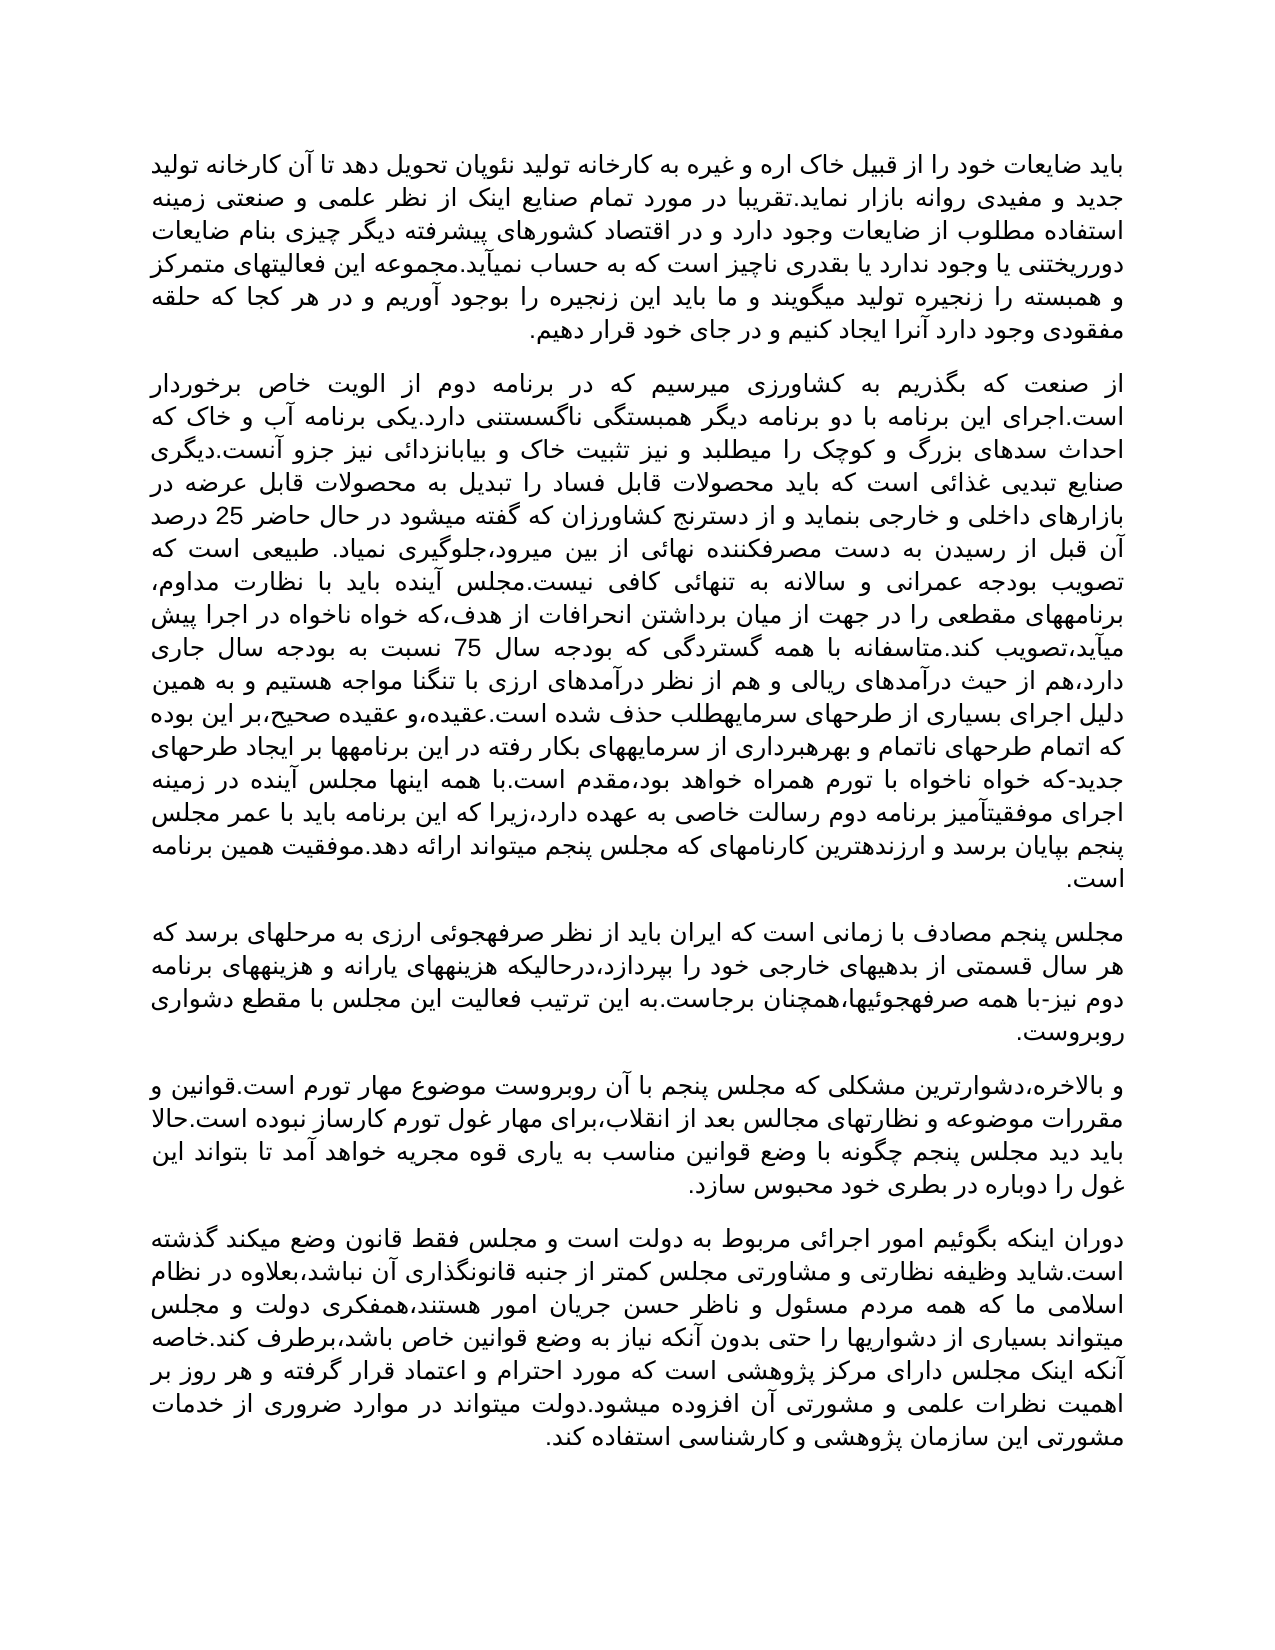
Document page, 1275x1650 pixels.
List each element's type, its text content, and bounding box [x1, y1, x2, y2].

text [150, 150, 1125, 344]
text دوران اینکه بگوئیم امور اجرائی مربوط به دولت است‏ و مجلس فقط قانون وضع می‏کند گذشته است.شاید وظیفه نظارتی و مشاورتی مجلس کمتر از جنبه‏ قانونگذاری آن نباشد،بعلاوه در نظام اسلامی ما که همه‏ مردم مسئول و ناظر حسن جریان امور هستند،همفکری‏ دولت و مجلس می‏تواند بسیاری از دشواریها را حتی بدون‏ آنکه نیاز به وضع قوانین خاص باشد،برطرف کند.خاصه‏ آنکه اینک مجلس دارای مرکز پژوهشی است که مورد احترام و اعتماد قرار گرفته و هر روز بر اهمیت نظرات علمی‏ و مشورتی آن افزوده می‏شود.دولت می‏تواند در موارد ضروری از خدمات مشورتی این سازمان پژوهشی و کارشناسی استفاده کند. [150, 1224, 1125, 1451]
text مجلس پنجم مصادف با زمانی است که ایران باید از نظر صرفه‏جوئی ارزی به مرحله‏ای برسد که هر سال قسمتی‏ از بدهی‏های خارجی خود را بپردازد،درحالیکه‏ هزینه‏های یارانه و هزینه‏های برنامه دوم نیز-با همه‏ صرفه‏جوئیها،همچنان برجاست.به این ترتیب فعالیت‏ این مجلس با مقطع دشواری روبروست. [150, 918, 1125, 1046]
text از صنعت که بگذریم به کشاورزی می‏رسیم که در برنامه‏ دوم از الویت خاص برخوردار است.اجرای این برنامه با دو برنامه دیگر همبستگی ناگسستنی دارد.یکی برنامه آب و خاک که احداث سدهای بزرگ و کوچک را می‏طلبد و نیز تثبیت خاک و بیابان‏زدائی نیز جزو آنست.دیگری صنایع‏ تبدیی غذائی است که باید محصولات قابل فساد را تبدیل به محصولات قابل عرضه در بازارهای داخلی و خارجی بنماید و از دسترنج کشاورزان که گفته می‏شود در حال حاضر 25 درصد آن قبل از رسیدن به دست‏ مصرف‏کننده نهائی از بین می‏رود،جلوگیری نمیاد. طبیعی است که تصویب بودجه عمرانی و سالانه به‏ تنهائی کافی نیست.مجلس آینده باید با نظارت مداوم، برنامه‏های مقطعی را در جهت از میان برداشتن انحرافات‏ از هدف،که خواه ناخواه در اجرا پیش می‏آید،تصویب‏ کند.متاسفانه با همه گستردگی که بودجه سال 75 نسبت‏ به بودجه سال جاری دارد،هم از حیث درآمدهای ریالی‏ و هم از نظر درآمدهای ارزی با تنگنا مواجه هستیم و به‏ همین دلیل اجرای بسیاری از طرحهای سرمایه‏طلب‏ حذف شده است.عقیده،و عقیده صحیح،بر این بوده که اتمام‏ طرحهای ناتمام و بهره‏برداری از سرمایه‏های بکار رفته‏ در این برنامه‏ها بر ایجاد طرحهای جدید-که خواه ناخواه‏ با تورم همراه خواهد بود،مقدم است.با همه اینها مجلس‏ آینده در زمینه اجرای موفقیت‏آمیز برنامه دوم رسالت‏ خاصی به عهده دارد،زیرا که این برنامه باید با عمر مجلس پنجم بپایان برسد و ارزنده‏ترین کارنامه‏ای که مجلس‏ پنجم می‏تواند ارائه دهد.موفقیت همین برنامه است. [150, 369, 1125, 893]
text و بالاخره،دشوارترین مشکلی که مجلس پنجم با آن‏ روبروست موضوع مهار تورم است.قوانین و مقررات‏ موضوعه و نظارتهای مجالس بعد از انقلاب،برای مهار غول تورم کارساز نبوده است.حالا باید دید مجلس پنجم‏ چگونه با وضع قوانین مناسب به یاری قوه مجریه خواهد آمد تا بتواند این غول را دوباره در بطری خود محبوس‏ سازد. [150, 1071, 1125, 1199]
